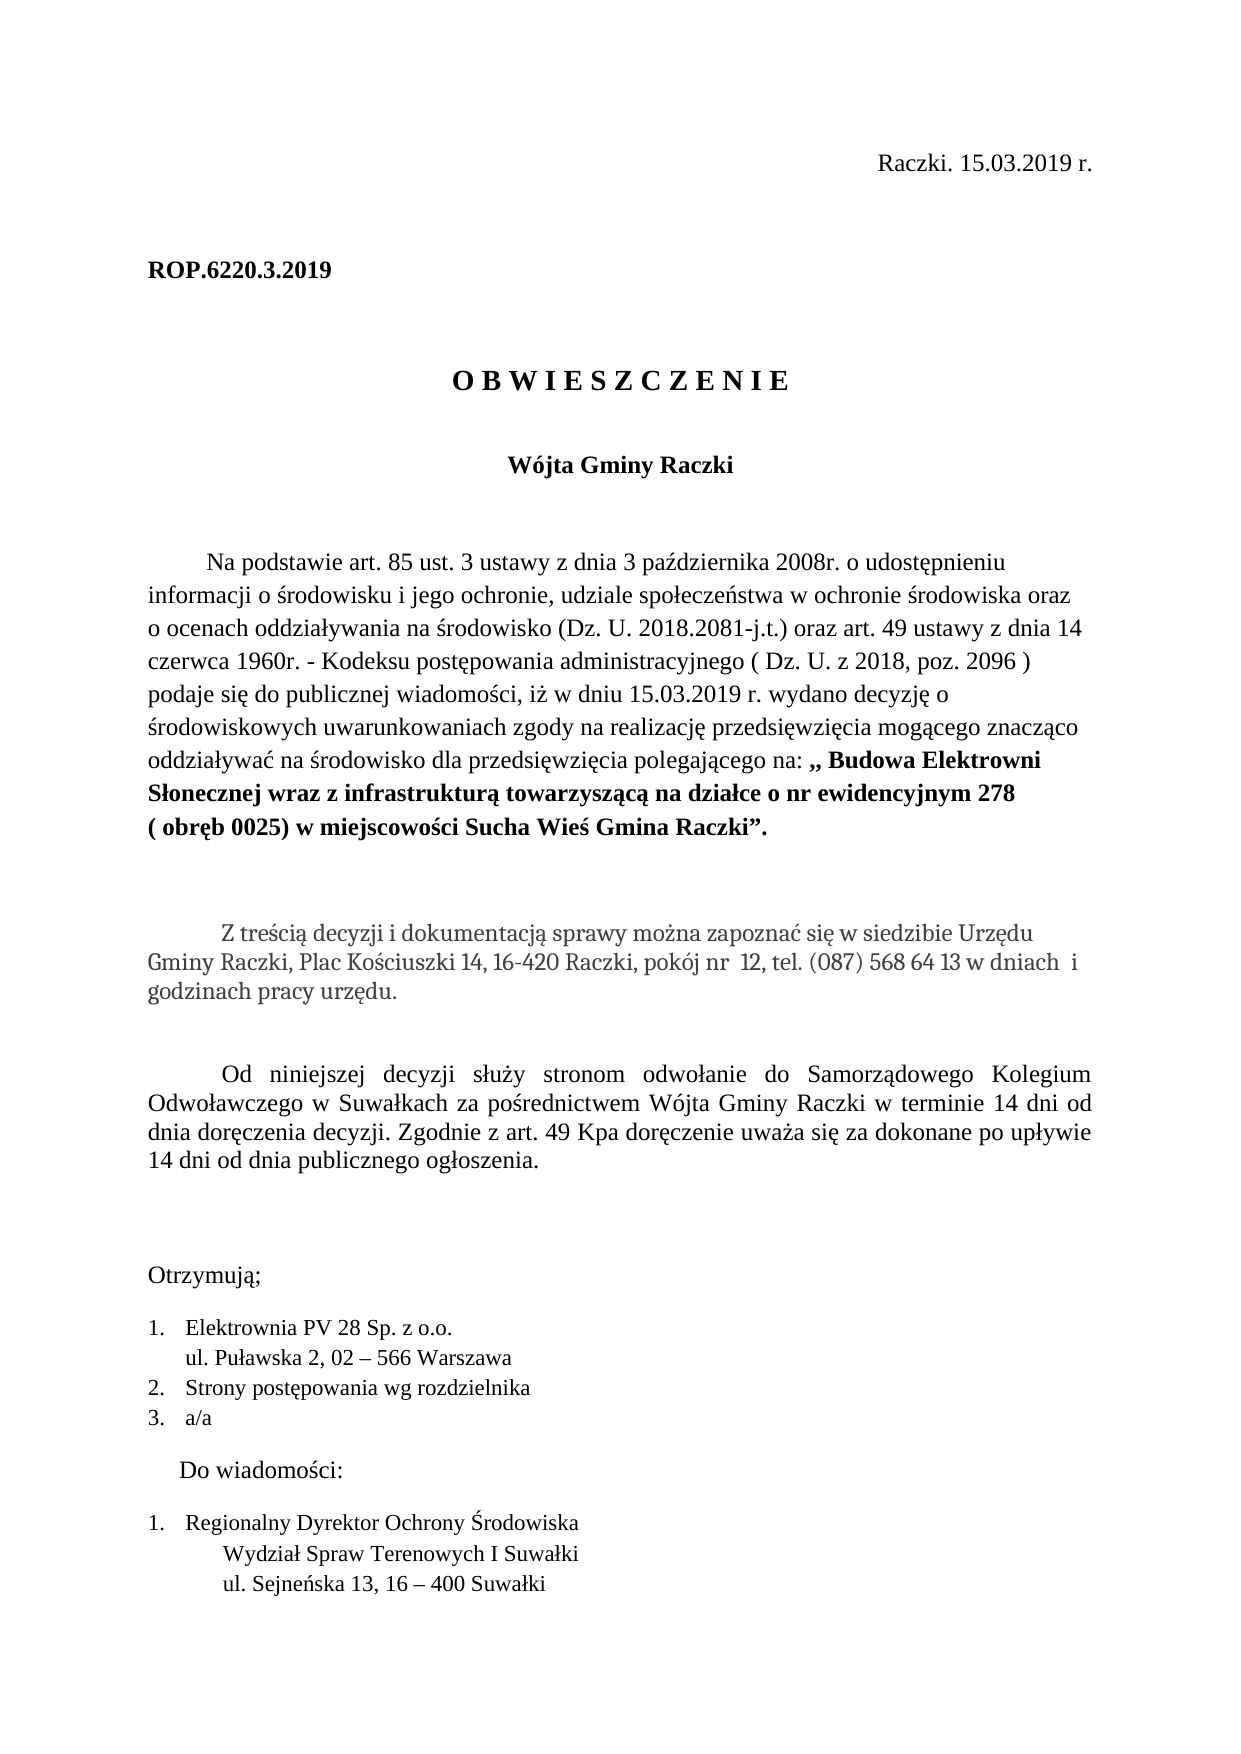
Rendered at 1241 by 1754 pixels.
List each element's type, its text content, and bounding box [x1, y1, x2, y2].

text ROP.6220.3.2019 [148, 255, 1093, 284]
list Elektrownia PV 28 Sp. z o.o. [148, 1314, 1093, 1340]
subtitle Z treścią decyzji i dokumentacją sprawy można zapoznać się w siedzibie Urzędu Gminy Raczki, Plac Kościuszki 14, 16-420 Raczki, pokój nr 12, tel. (087) 568 64 13 w dniach i godzinach pracy urzędu. [148, 919, 1093, 1006]
list a/a [148, 1404, 1093, 1431]
list Strony postępowania wg rozdzielnika [148, 1374, 1093, 1401]
subtitle O B W I E S Z C Z E N I E [148, 363, 1093, 397]
text Na podstawie art. 85 ust. 3 ustawy z dnia 3 października 2008r. o udostępnieniu informacji o środowisku i jego ochronie, udziale społeczeństwa w ochronie środowiska oraz o ocenach oddziaływania na środowisko (Dz. U. 2018.2081-j.t.) oraz art. 49 ustawy z dnia 14 czerwca 1960r. - Kodeksu postępowania administracyjnego ( Dz. U. z 2018, poz. 2096 ) podaje się do publicznej wiadomości, iż w dniu 15.03.2019 r. wydano decyzję o środowiskowych uwarunkowaniach zgody na realizację przedsięwzięcia mogącego znacząco oddziaływać na środowisko dla przedsięwzięcia polegającego na: ,, Budowa Elektrowni Słonecznej wraz z infrastrukturą towarzyszącą na działce o nr ewidencyjnym 278 ( obręb 0025) w miejscowości Sucha Wieś Gmina Raczki”. [148, 547, 1093, 840]
list Wydział Spraw Terenowych I Suwałki [223, 1539, 1093, 1566]
text Od niniejszej decyzji służy stronom odwołanie do Samorządowego Kolegium Odwoławczego w Suwałkach za pośrednictwem Wójta Gminy Raczki w terminie 14 dni od dnia doręczenia decyzji. Zgodnie z art. 49 Kpa doręczenie uważa się za dokonane po upływie 14 dni od dnia publicznego ogłoszenia. [148, 1059, 1093, 1174]
text Raczki. 15.03.2019 r. [148, 148, 1093, 176]
text Otrzymują; [148, 1260, 1093, 1289]
subtitle Wójta Gminy Raczki [148, 450, 1093, 479]
list ul. Sejneńska 13, 16 – 400 Suwałki [223, 1570, 1093, 1596]
text Do wiadomości: [148, 1456, 1093, 1484]
list ul. Puławska 2, 02 – 566 Warszawa [185, 1344, 1093, 1370]
list Regionalny Dyrektor Ochrony Środowiska [148, 1509, 1093, 1536]
